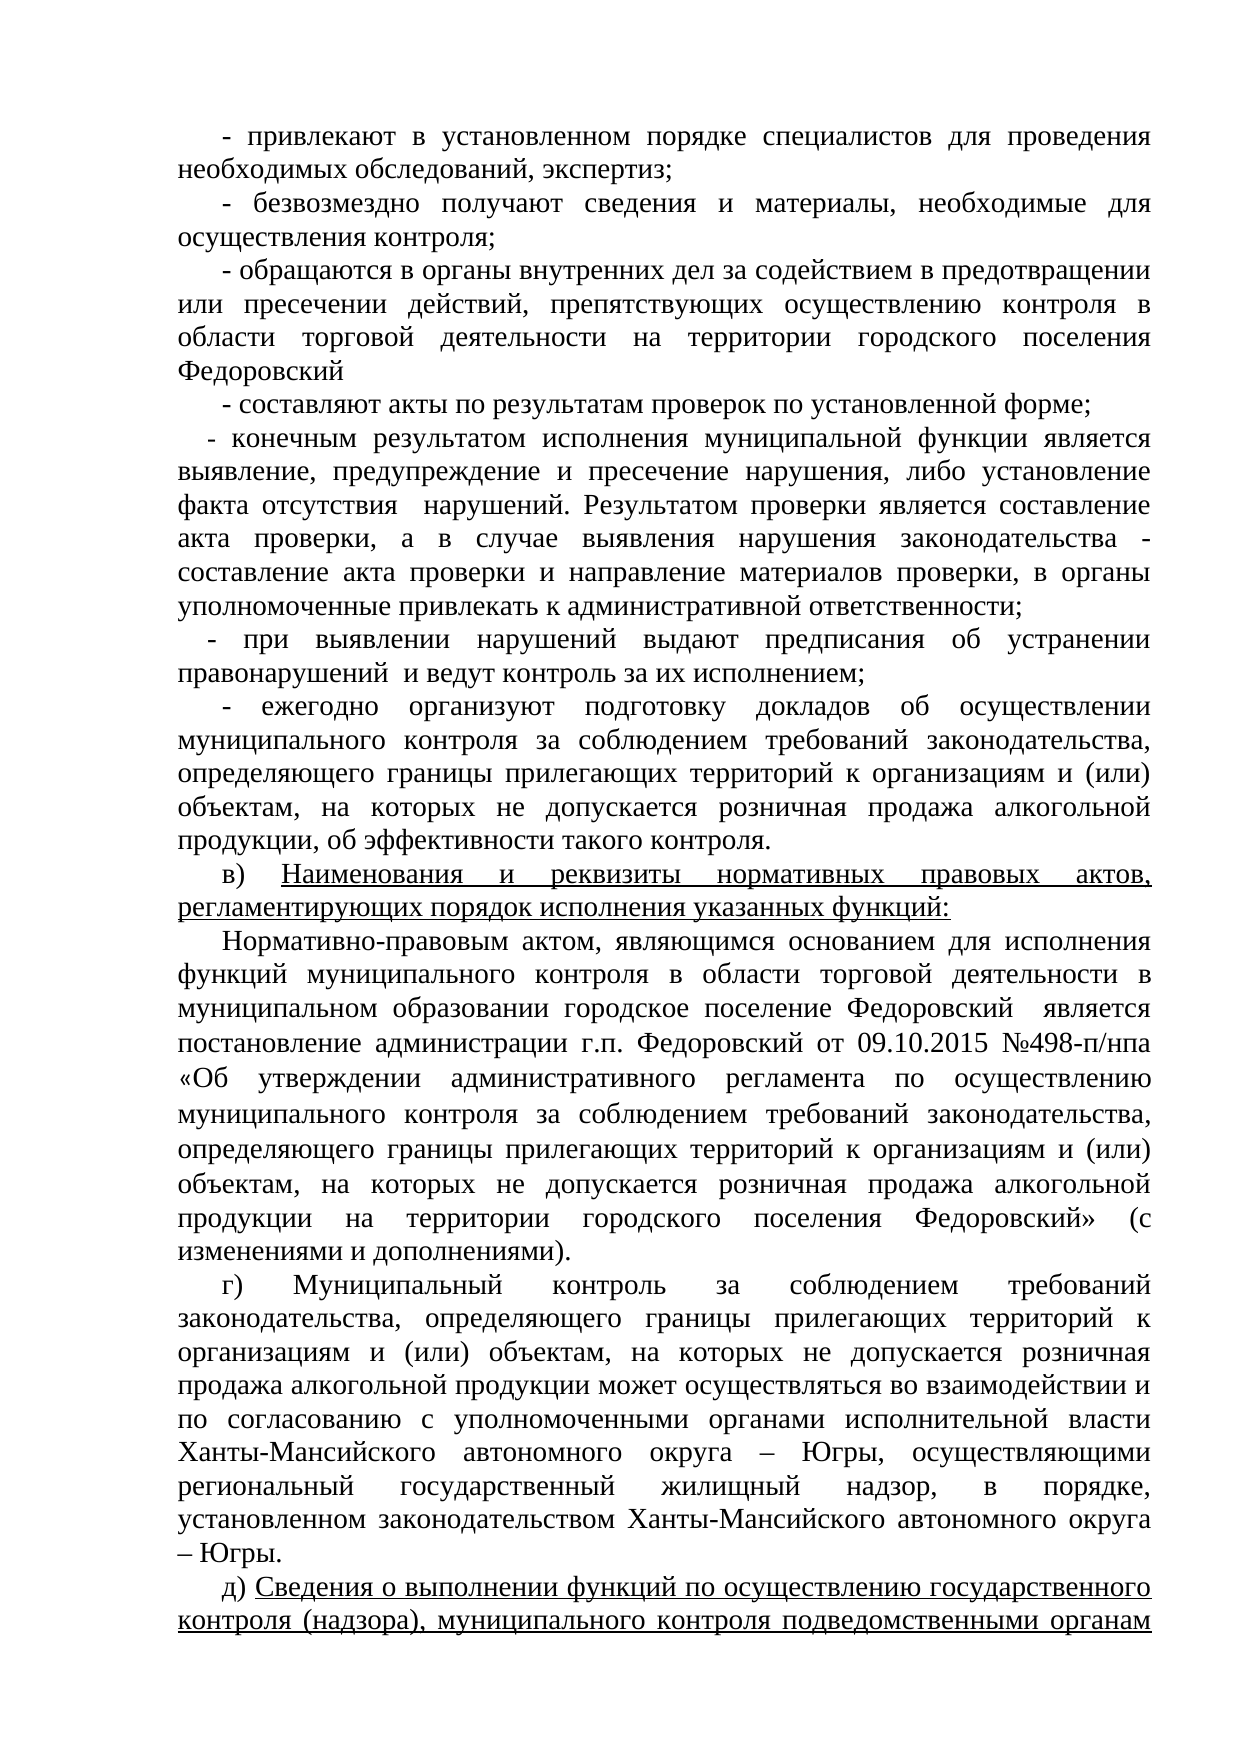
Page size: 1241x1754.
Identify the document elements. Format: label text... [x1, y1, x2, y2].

text - обращаются в органы внутренних дел за содействием в предотвращении или пресечении действий, препятствующих осуществлению контроля в области торговой деятельности на территории городского поселения Федоровский [177, 252, 1152, 386]
text - при выявлении нарушений выдают предписания об устранении правонарушений и ведут контроль за их исполнением; [177, 621, 1152, 688]
text г) Муниципальный контроль за соблюдением требований законодательства, определяющего границы прилегающих территорий к организациям и (или) объектам, на которых не допускается розничная продажа алкогольной продукции может осуществляться во взаимодействии и по согласованию с уполномоченными органами исполнительной власти Ханты-Мансийского автономного округа – Югры, осуществляющими региональный государственный жилищный надзор, в порядке, установленном законодательством Ханты-Мансийского автономного округа – Югры. [177, 1267, 1152, 1569]
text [177, 1569, 1152, 1631]
text - конечным результатом исполнения муниципальной функции является выявление, предупреждение и пресечение нарушения, либо установление факта отсутствия нарушений. Результатом проверки является составление акта проверки, а в случае выявления нарушения законодательства - составление акта проверки и направление материалов проверки, в органы уполномоченные привлекать к административной ответственности; [177, 420, 1152, 621]
text - безвозмездно получают сведения и материалы, необходимые для осуществления контроля; [177, 185, 1152, 252]
text Нормативно-правовым актом, являющимся основанием для исполнения функций муниципального контроля в области торговой деятельности в муниципальном образовании городское поселение Федоровский является постановление администрации г.п. Федоровский от 09.10.2015 №498-п/нпа «Об утверждении административного регламента по осуществлению муниципального контроля за соблюдением требований законодательства, определяющего границы прилегающих территорий к организациям и (или) объектам, на которых не допускается розничная продажа алкогольной продукции на территории городского поселения Федоровский» (с изменениями и дополнениями). [177, 923, 1152, 1267]
text - ежегодно организуют подготовку докладов об осуществлении муниципального контроля за соблюдением требований законодательства, определяющего границы прилегающих территорий к организациям и (или) объектам, на которых не допускается розничная продажа алкогольной продукции, об эффективности такого контроля. [177, 688, 1152, 856]
text в) Наименования и реквизиты нормативных правовых актов, регламентирующих порядок исполнения указанных функций: [177, 856, 1152, 923]
text - составляют акты по результатам проверок по установленной форме; [177, 386, 1152, 420]
text - привлекают в установленном порядке специалистов для проведения необходимых обследований, экспертиз; [177, 118, 1152, 185]
